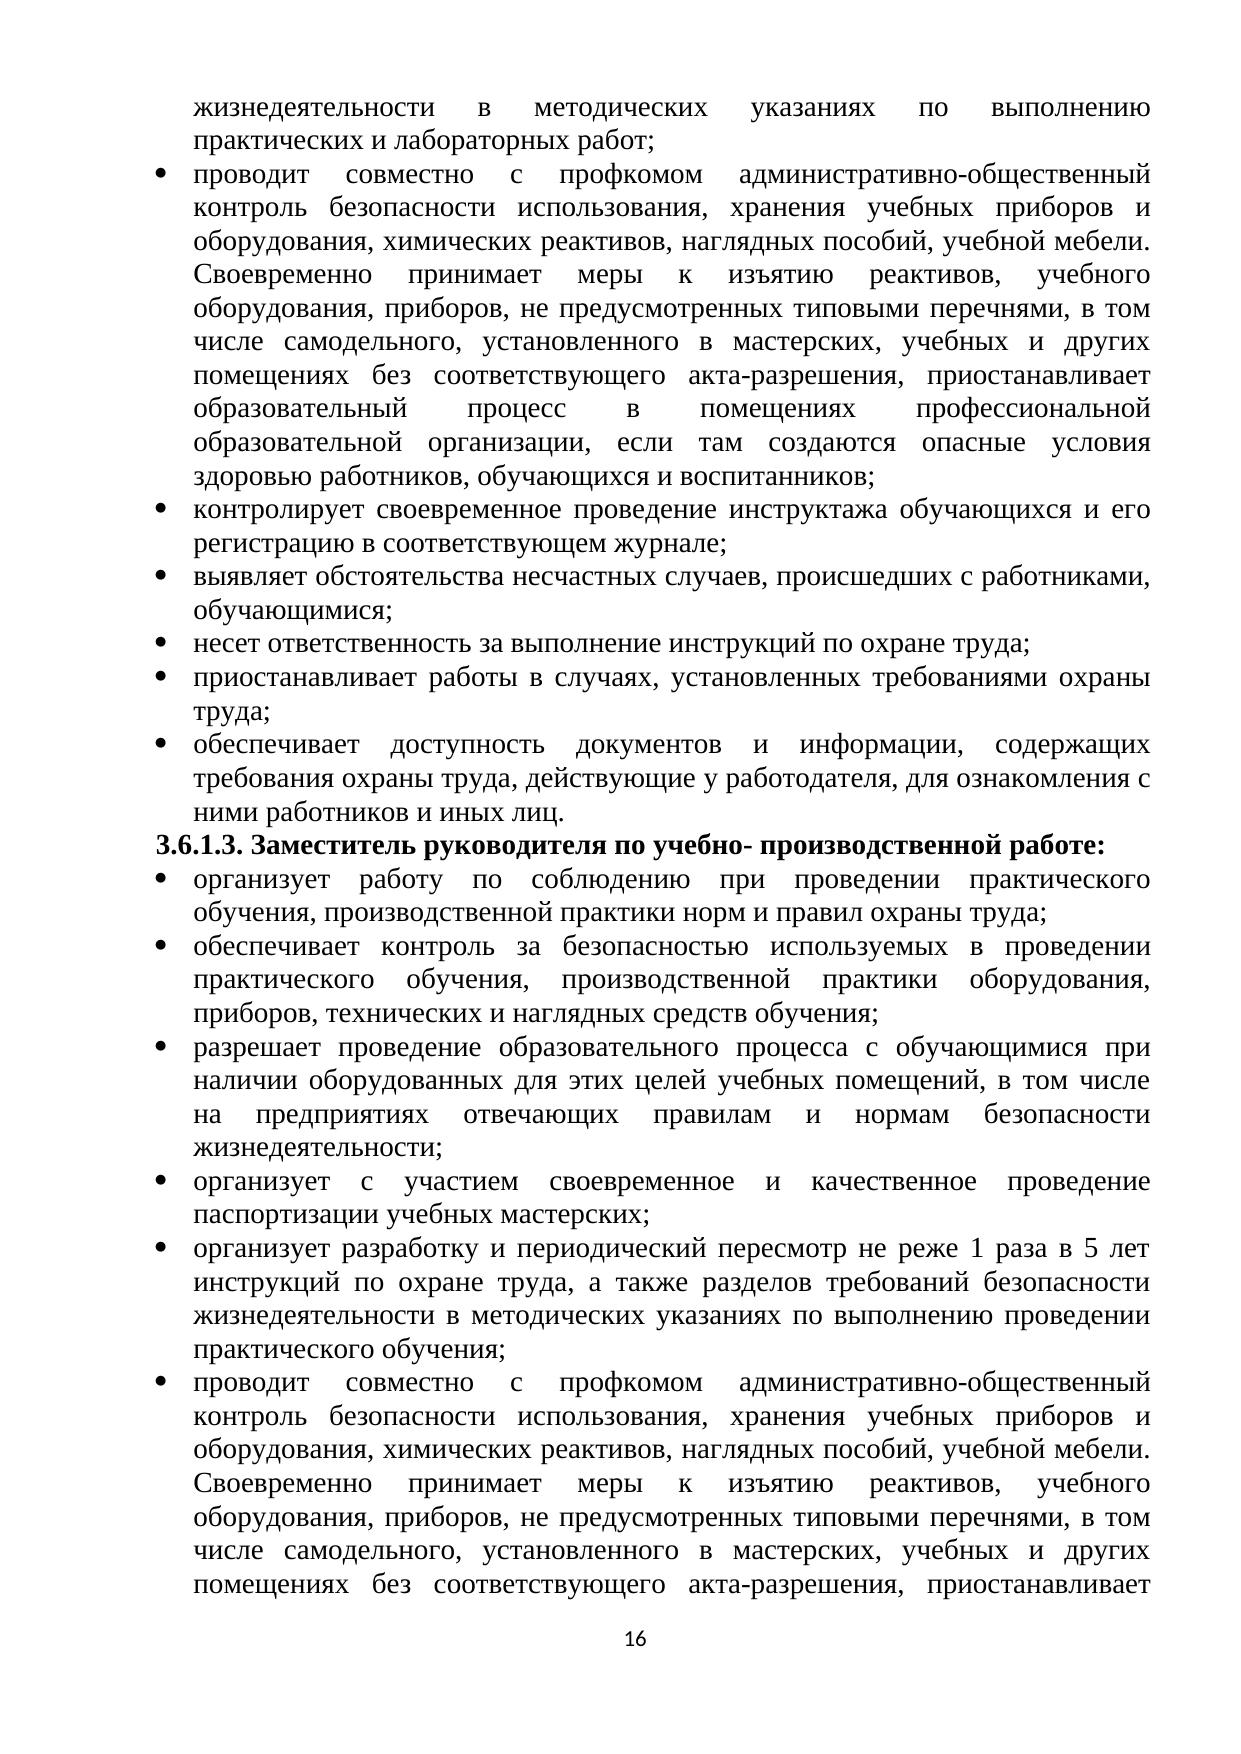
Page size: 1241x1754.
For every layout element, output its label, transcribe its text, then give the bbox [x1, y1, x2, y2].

list организует работу по соблюдению при проведении практического обучения, производственной практики норм и правил охраны труда; [156, 861, 1152, 928]
list обеспечивает доступность документов и информации, содержащих требования охраны труда, действующие у работодателя, для ознакомления с ними работников и иных лиц. [156, 726, 1152, 827]
list несет ответственность за выполнение инструкций по охране труда; [156, 626, 1152, 659]
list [156, 89, 1152, 156]
list организует разработку и периодический пересмотр не реже 1 раза в 5 лет инструкций по охране труда, а также разделов требований безопасности жизнедеятельности в методических указаниях по выполнению проведении практического обучения; [156, 1230, 1152, 1364]
list обеспечивает контроль за безопасностью используемых в проведении практического обучения, производственной практики оборудования, приборов, технических и наглядных средств обучения; [156, 928, 1152, 1029]
list приостанавливает работы в случаях, установленных требованиями охраны труда; [156, 659, 1152, 726]
list выявляет обстоятельства несчастных случаев, происшедших с работниками, обучающимися; [156, 558, 1152, 626]
list организует с участием своевременное и качественное проведение паспортизации учебных мастерских; [156, 1163, 1152, 1230]
text 3.6.1.3. Заместитель руководителя по учебно- производственной работе: [118, 827, 1152, 861]
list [156, 1364, 1152, 1599]
list контролирует своевременное проведение инструктажа обучающихся и его регистрацию в соответствующем журнале; [156, 491, 1152, 558]
list разрешает проведение образовательного процесса с обучающимися при наличии оборудованных для этих целей учебных помещений, в том числе на предприятиях отвечающих правилам и нормам безопасности жизнедеятельности; [156, 1029, 1152, 1163]
